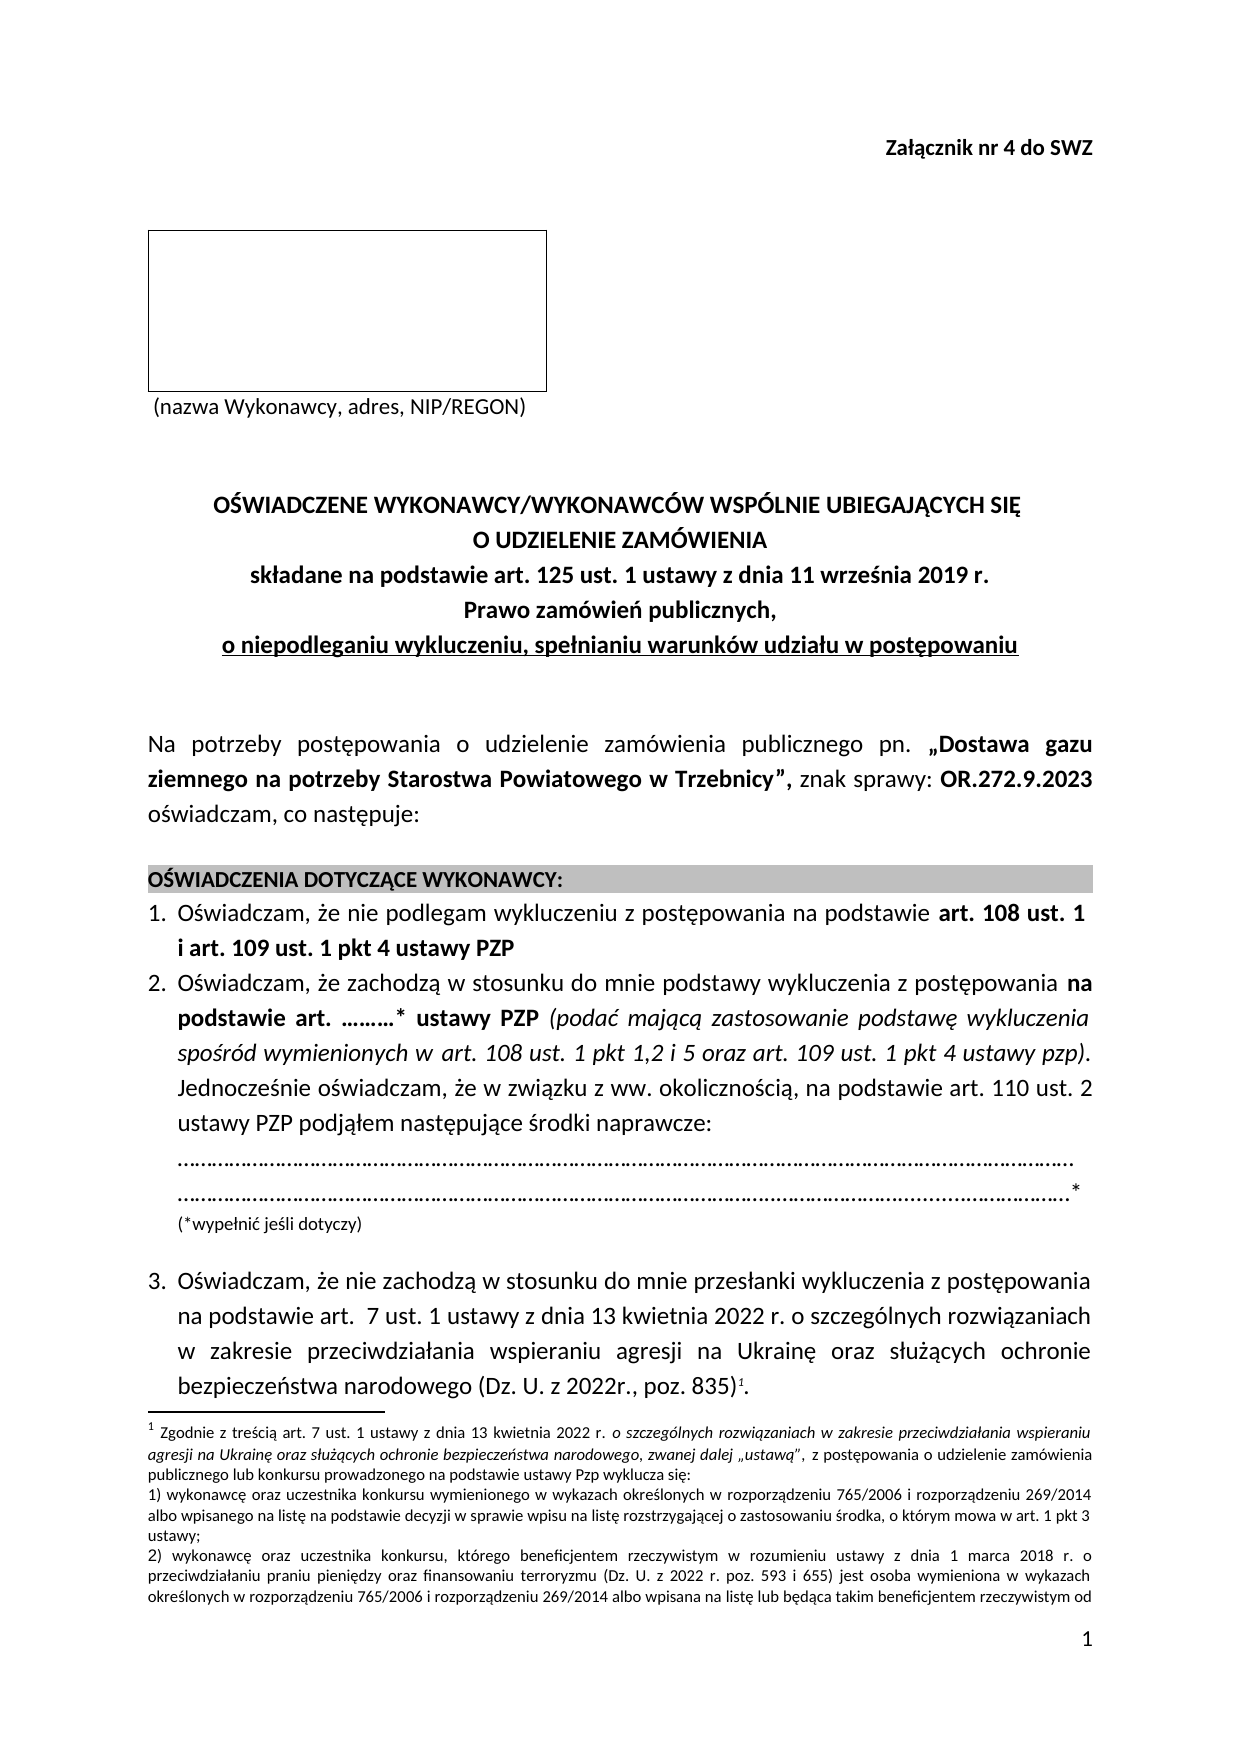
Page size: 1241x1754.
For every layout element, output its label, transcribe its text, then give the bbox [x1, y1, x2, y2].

list Oświadczam, że zachodzą w stosunku do mnie podstawy wykluczenia z postępowania na podstawie art. ………* ustawy PZP (podać mającą zastosowanie podstawę wykluczenia spośród wymienionych w art. 108 ust. 1 pkt 1,2 i 5 oraz art. 109 ust. 1 pkt 4 ustawy pzp). Jednocześnie oświadczam, że w związku z ww. okolicznością, na podstawie art. 110 ust. 2 ustawy PZP podjąłem następujące środki naprawcze: [148, 967, 1093, 1138]
text OŚWIADCZENIA DOTYCZĄCE WYKONAWCY: [148, 865, 1093, 893]
text Załącznik nr 4 do SWZ [148, 133, 1093, 161]
text składane na podstawie art. 125 ust. 1 ustawy z dnia 11 września 2019 r. [148, 559, 1093, 589]
text (*wypełnić jeśli dotyczy) [177, 1212, 1093, 1235]
text …………………………………………………………………………………………..…………………...........………………* [177, 1177, 1093, 1208]
text ………………………………………………………………………………………………………………………………………… [177, 1142, 1093, 1173]
text o niepodleganiu wykluczeniu, spełnianiu warunków udziału w postępowaniu [148, 629, 1093, 659]
text (nazwa Wykonawcy, adres, NIP/REGON) [148, 392, 1093, 420]
text OŚWIADCZENE WYKONAWCY/WYKONAWCÓW WSPÓLNIE UBIEGAJĄCYCH SIĘ O UDZIELENIE ZAMÓWIENIA [148, 489, 1093, 554]
list Oświadczam, że nie podlegam wykluczeniu z postępowania na podstawie art. 108 ust. 1 i art. 109 ust. 1 pkt 4 ustawy PZP [148, 897, 1093, 963]
text Prawo zamówień publicznych, [148, 594, 1093, 624]
text Na potrzeby postępowania o udzielenie zamówienia publicznego pn. „Dostawa gazu ziemnego na potrzeby Starostwa Powiatowego w Trzebnicy”, znak sprawy: OR.272.9.2023 oświadczam, co następuje: [148, 728, 1093, 829]
list Oświadczam, że nie zachodzą w stosunku do mnie przesłanki wykluczenia z postępowania na podstawie art. 7 ust. 1 ustawy z dnia 13 kwietnia 2022 r. o szczególnych rozwiązaniach w zakresie przeciwdziałania wspieraniu agresji na Ukrainę oraz służących ochronie bezpieczeństwa narodowego (Dz. U. z 2022r., poz. 835). [148, 1265, 1093, 1401]
table_header [149, 231, 546, 391]
